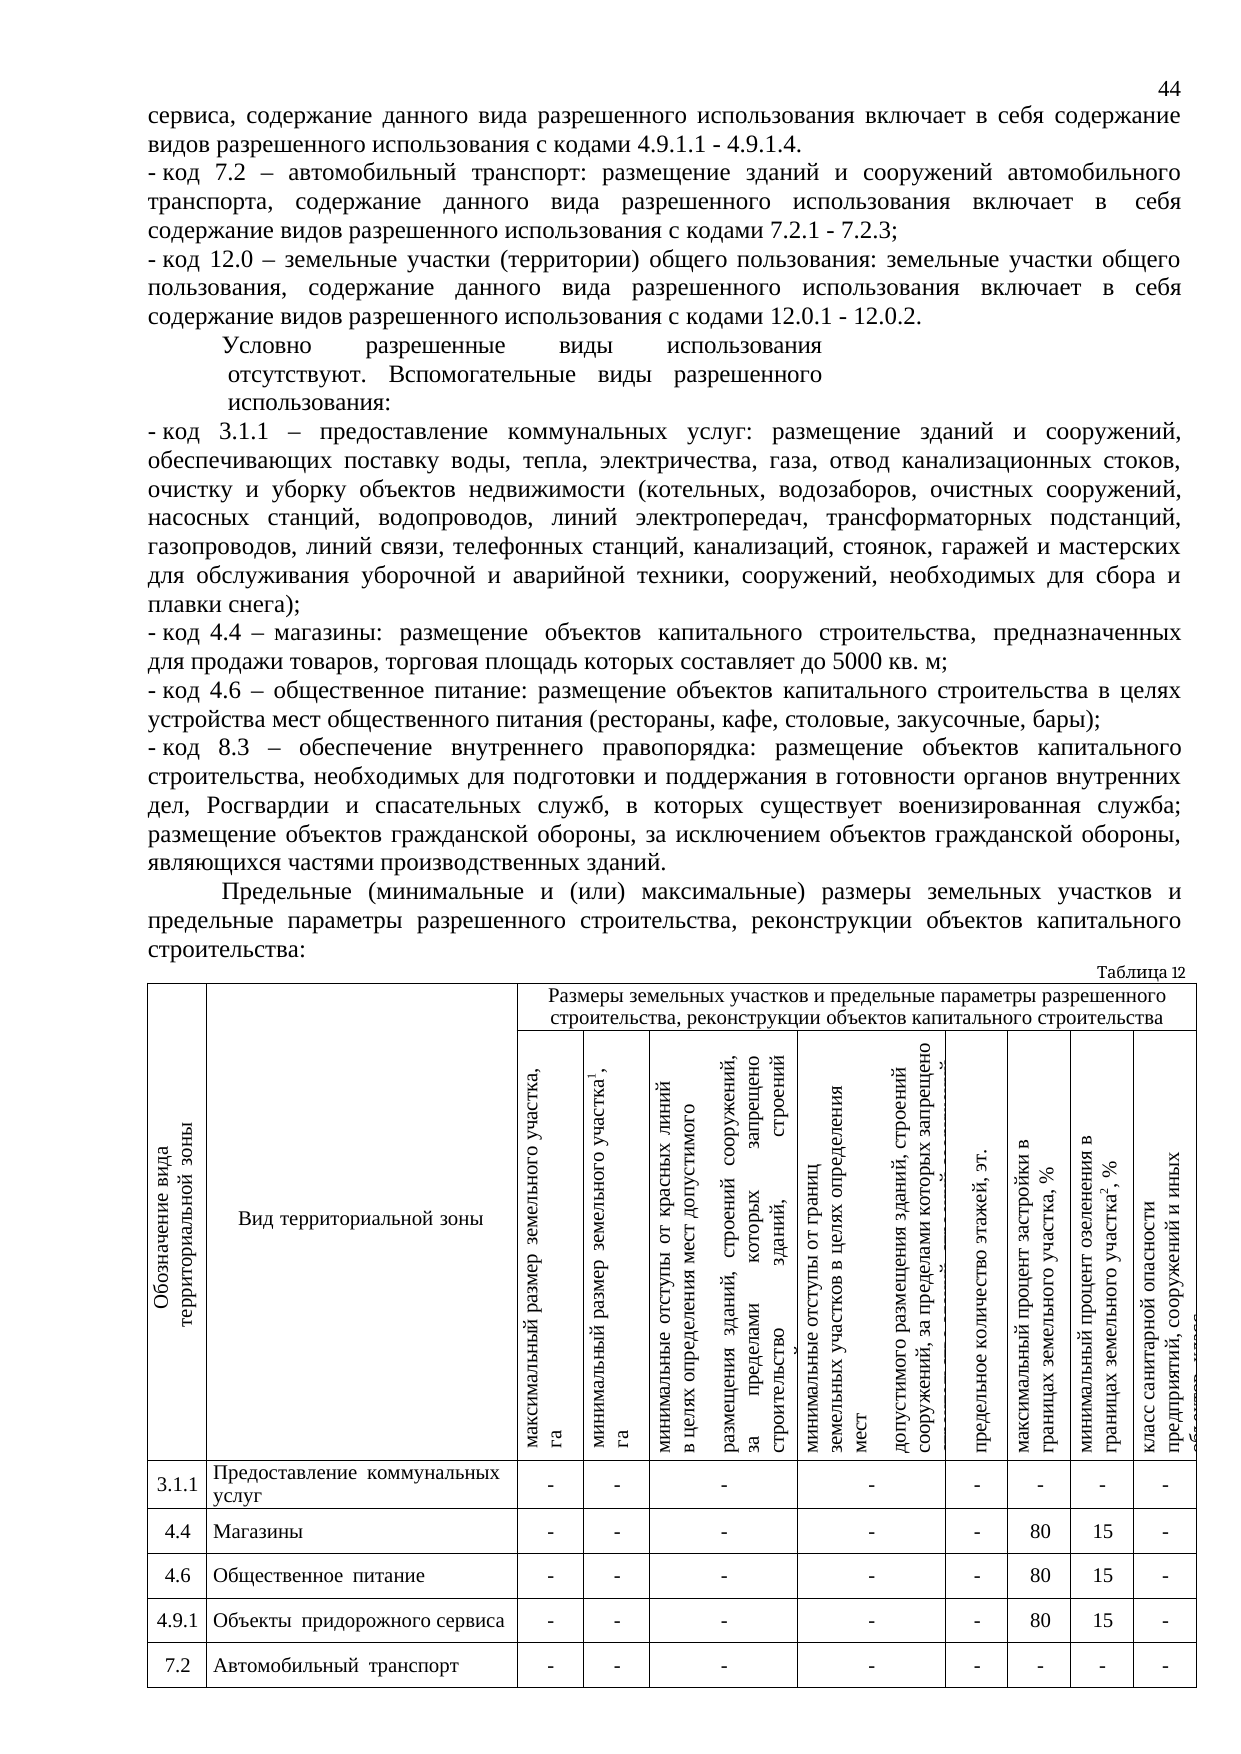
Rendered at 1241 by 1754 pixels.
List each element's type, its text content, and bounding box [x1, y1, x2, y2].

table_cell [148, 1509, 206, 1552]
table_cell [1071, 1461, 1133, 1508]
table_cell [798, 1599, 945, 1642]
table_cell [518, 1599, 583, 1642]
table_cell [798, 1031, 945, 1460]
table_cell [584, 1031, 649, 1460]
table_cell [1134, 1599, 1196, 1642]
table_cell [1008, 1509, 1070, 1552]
list код 4.4 – магазины: размещение объектов капитального строительства, предназначенных для продажи товаров, торговая площадь которых составляет до 5000 кв. м; [148, 617, 1181, 675]
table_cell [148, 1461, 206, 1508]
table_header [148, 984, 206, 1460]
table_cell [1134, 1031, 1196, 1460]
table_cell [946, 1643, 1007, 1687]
text Условно разрешенные виды использования отсутствуют. Вспомогательные виды разрешенного использования: [221, 330, 822, 416]
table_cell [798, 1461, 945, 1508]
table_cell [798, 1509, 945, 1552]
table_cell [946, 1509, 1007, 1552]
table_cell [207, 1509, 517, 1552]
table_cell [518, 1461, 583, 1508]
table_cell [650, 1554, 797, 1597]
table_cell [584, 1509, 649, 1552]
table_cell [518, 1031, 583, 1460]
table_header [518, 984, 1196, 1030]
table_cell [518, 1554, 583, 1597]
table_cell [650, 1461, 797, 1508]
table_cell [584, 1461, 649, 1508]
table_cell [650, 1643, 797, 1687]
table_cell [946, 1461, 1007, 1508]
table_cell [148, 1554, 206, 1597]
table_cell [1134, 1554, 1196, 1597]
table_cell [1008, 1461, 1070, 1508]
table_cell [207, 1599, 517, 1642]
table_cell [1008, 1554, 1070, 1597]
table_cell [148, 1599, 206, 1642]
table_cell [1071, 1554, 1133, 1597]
list код 12.0 – земельные участки (территории) общего пользования: земельные участки общего пользования, содержание данного вида разрешенного использования включает в себя содержание видов разрешенного использования с кодами 12.0.1 - 12.0.2. [148, 244, 1181, 330]
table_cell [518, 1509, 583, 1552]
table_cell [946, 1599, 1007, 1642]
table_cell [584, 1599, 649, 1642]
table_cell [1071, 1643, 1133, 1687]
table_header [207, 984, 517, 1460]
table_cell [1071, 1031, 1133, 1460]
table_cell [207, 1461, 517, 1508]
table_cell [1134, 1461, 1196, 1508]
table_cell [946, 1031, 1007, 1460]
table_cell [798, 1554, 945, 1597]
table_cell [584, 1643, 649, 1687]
text сервиса, содержание данного вида разрешенного использования включает в себя содержание видов разрешенного использования с кодами 4.9.1.1 - 4.9.1.4. [148, 100, 1181, 157]
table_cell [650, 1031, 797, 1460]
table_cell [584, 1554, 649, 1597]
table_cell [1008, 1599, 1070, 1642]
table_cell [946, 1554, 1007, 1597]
list код 4.6 – общественное питание: размещение объектов капитального строительства в целях устройства мест общественного питания (рестораны, кафе, столовые, закусочные, бары); [148, 675, 1182, 732]
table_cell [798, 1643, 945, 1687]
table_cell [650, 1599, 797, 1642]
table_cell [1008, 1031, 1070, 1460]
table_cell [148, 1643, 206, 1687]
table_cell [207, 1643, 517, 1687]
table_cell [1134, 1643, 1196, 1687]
list код 8.3 – обеспечение внутреннего правопорядка: размещение объектов капитального строительства, необходимых для подготовки и поддержания в готовности органов внутренних дел, Росгвардии и спасательных служб, в которых существует военизированная служба; размещение объектов гражданской обороны, за исключением объектов гражданской обороны, являющихся частями производственных зданий. [148, 732, 1182, 876]
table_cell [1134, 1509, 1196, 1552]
text Таблица 12 [0, 963, 1185, 982]
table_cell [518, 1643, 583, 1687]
text Предельные (минимальные и (или) максимальные) размеры земельных участков и предельные параметры разрешенного строительства, реконструкции объектов капитального строительства: [148, 876, 1182, 962]
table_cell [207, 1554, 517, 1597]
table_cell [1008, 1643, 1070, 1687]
list код 7.2 – автомобильный транспорт: размещение зданий и сооружений автомобильного транспорта, содержание данного вида разрешенного использования включает в себя содержание видов разрешенного использования с кодами 7.2.1 - 7.2.3; [148, 157, 1181, 244]
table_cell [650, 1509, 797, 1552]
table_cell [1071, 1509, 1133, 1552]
list код 3.1.1 – предоставление коммунальных услуг: размещение зданий и сооружений, обеспечивающих поставку воды, тепла, электричества, газа, отвод канализационных стоков, очистку и уборку объектов недвижимости (котельных, водозаборов, очистных сооружений, насосных станций, водопроводов, линий электропередач, трансформаторных подстанций, газопроводов, линий связи, телефонных станций, канализаций, стоянок, гаражей и мастерских для обслуживания уборочной и аварийной техники, сооружений, необходимых для сбора и плавки снега); [148, 416, 1182, 617]
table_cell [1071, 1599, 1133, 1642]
